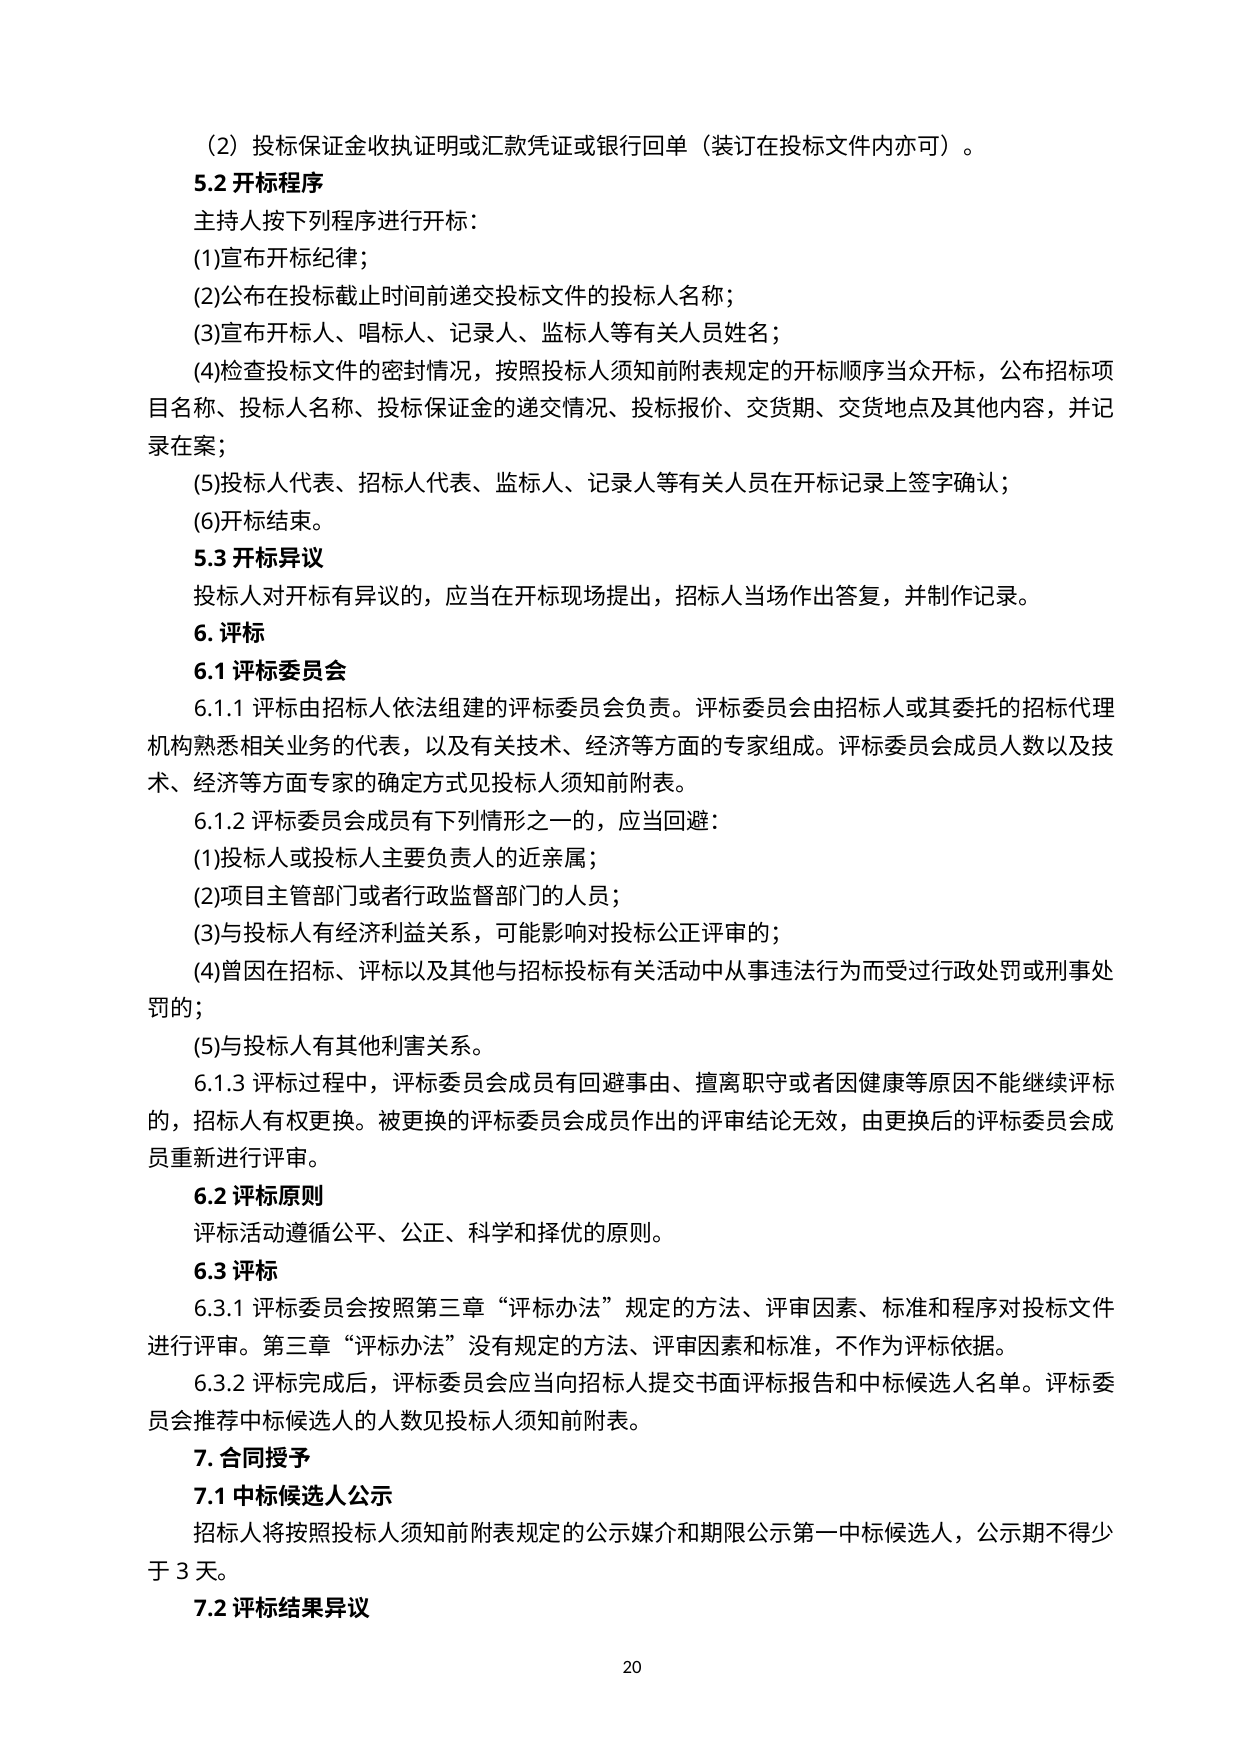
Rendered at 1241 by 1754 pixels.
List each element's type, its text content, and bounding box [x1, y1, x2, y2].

text 5.2 开标程序 [148, 162, 1116, 199]
text 招标人将按照投标人须知前附表规定的公示媒介和期限公示第一中标候选人，公示期不得少于 3 天。 [148, 1512, 1116, 1587]
text 7.1 中标候选人公示 [148, 1474, 1116, 1512]
text (2)项目主管部门或者行政监督部门的人员； [148, 874, 1116, 912]
text 7. 合同授予 [148, 1437, 1116, 1474]
text (6)开标结束。 [148, 499, 1116, 537]
text (5)与投标人有其他利害关系。 [148, 1024, 1116, 1062]
text 6.3.1 评标委员会按照第三章“评标办法”规定的方法、评审因素、标准和程序对投标文件进行评审。第三章“评标办法”没有规定的方法、评审因素和标准，不作为评标依据。 [148, 1287, 1116, 1362]
text 7.2 评标结果异议 [148, 1587, 1116, 1624]
text (4)检查投标文件的密封情况，按照投标人须知前附表规定的开标顺序当众开标，公布招标项目名称、投标人名称、投标保证金的递交情况、投标报价、交货期、交货地点及其他内容，并记录在案； [148, 349, 1116, 462]
text 6.1.3 评标过程中，评标委员会成员有回避事由、擅离职守或者因健康等原因不能继续评标 的，招标人有权更换。被更换的评标委员会成员作出的评审结论无效，由更换后的评标委员会成员重新进行评审。 [148, 1062, 1116, 1174]
text (1)宣布开标纪律； [148, 237, 1116, 274]
text 6.1 评标委员会 [148, 649, 1116, 687]
text (3)与投标人有经济利益关系，可能影响对投标公正评审的； [148, 912, 1116, 949]
text 6.1.1 评标由招标人依法组建的评标委员会负责。评标委员会由招标人或其委托的招标代理 机构熟悉相关业务的代表，以及有关技术、经济等方面的专家组成。评标委员会成员人数以及技术、经济等方面专家的确定方式见投标人须知前附表。 [148, 687, 1116, 799]
text (4)曾因在招标、评标以及其他与招标投标有关活动中从事违法行为而受过行政处罚或刑事处罚的； [148, 949, 1116, 1024]
text 6. 评标 [148, 612, 1116, 649]
text 投标人对开标有异议的，应当在开标现场提出，招标人当场作出答复，并制作记录。 [148, 574, 1116, 612]
text 6.3.2 评标完成后，评标委员会应当向招标人提交书面评标报告和中标候选人名单。评标委员会推荐中标候选人的人数见投标人须知前附表。 [148, 1362, 1116, 1437]
text 6.1.2 评标委员会成员有下列情形之一的，应当回避： [148, 799, 1116, 837]
text (1)投标人或投标人主要负责人的近亲属； [148, 837, 1116, 874]
text 评标活动遵循公平、公正、科学和择优的原则。 [148, 1212, 1116, 1249]
text (3)宣布开标人、唱标人、记录人、监标人等有关人员姓名； [148, 312, 1116, 349]
text (5)投标人代表、招标人代表、监标人、记录人等有关人员在开标记录上签字确认； [148, 462, 1116, 499]
text 主持人按下列程序进行开标： [148, 199, 1116, 237]
text 6.3 评标 [148, 1249, 1116, 1287]
text （2）投标保证金收执证明或汇款凭证或银行回单（装订在投标文件内亦可）。 [148, 124, 1116, 162]
text 6.2 评标原则 [148, 1174, 1116, 1212]
text (2)公布在投标截止时间前递交投标文件的投标人名称； [148, 274, 1116, 312]
text 5.3 开标异议 [148, 537, 1116, 574]
